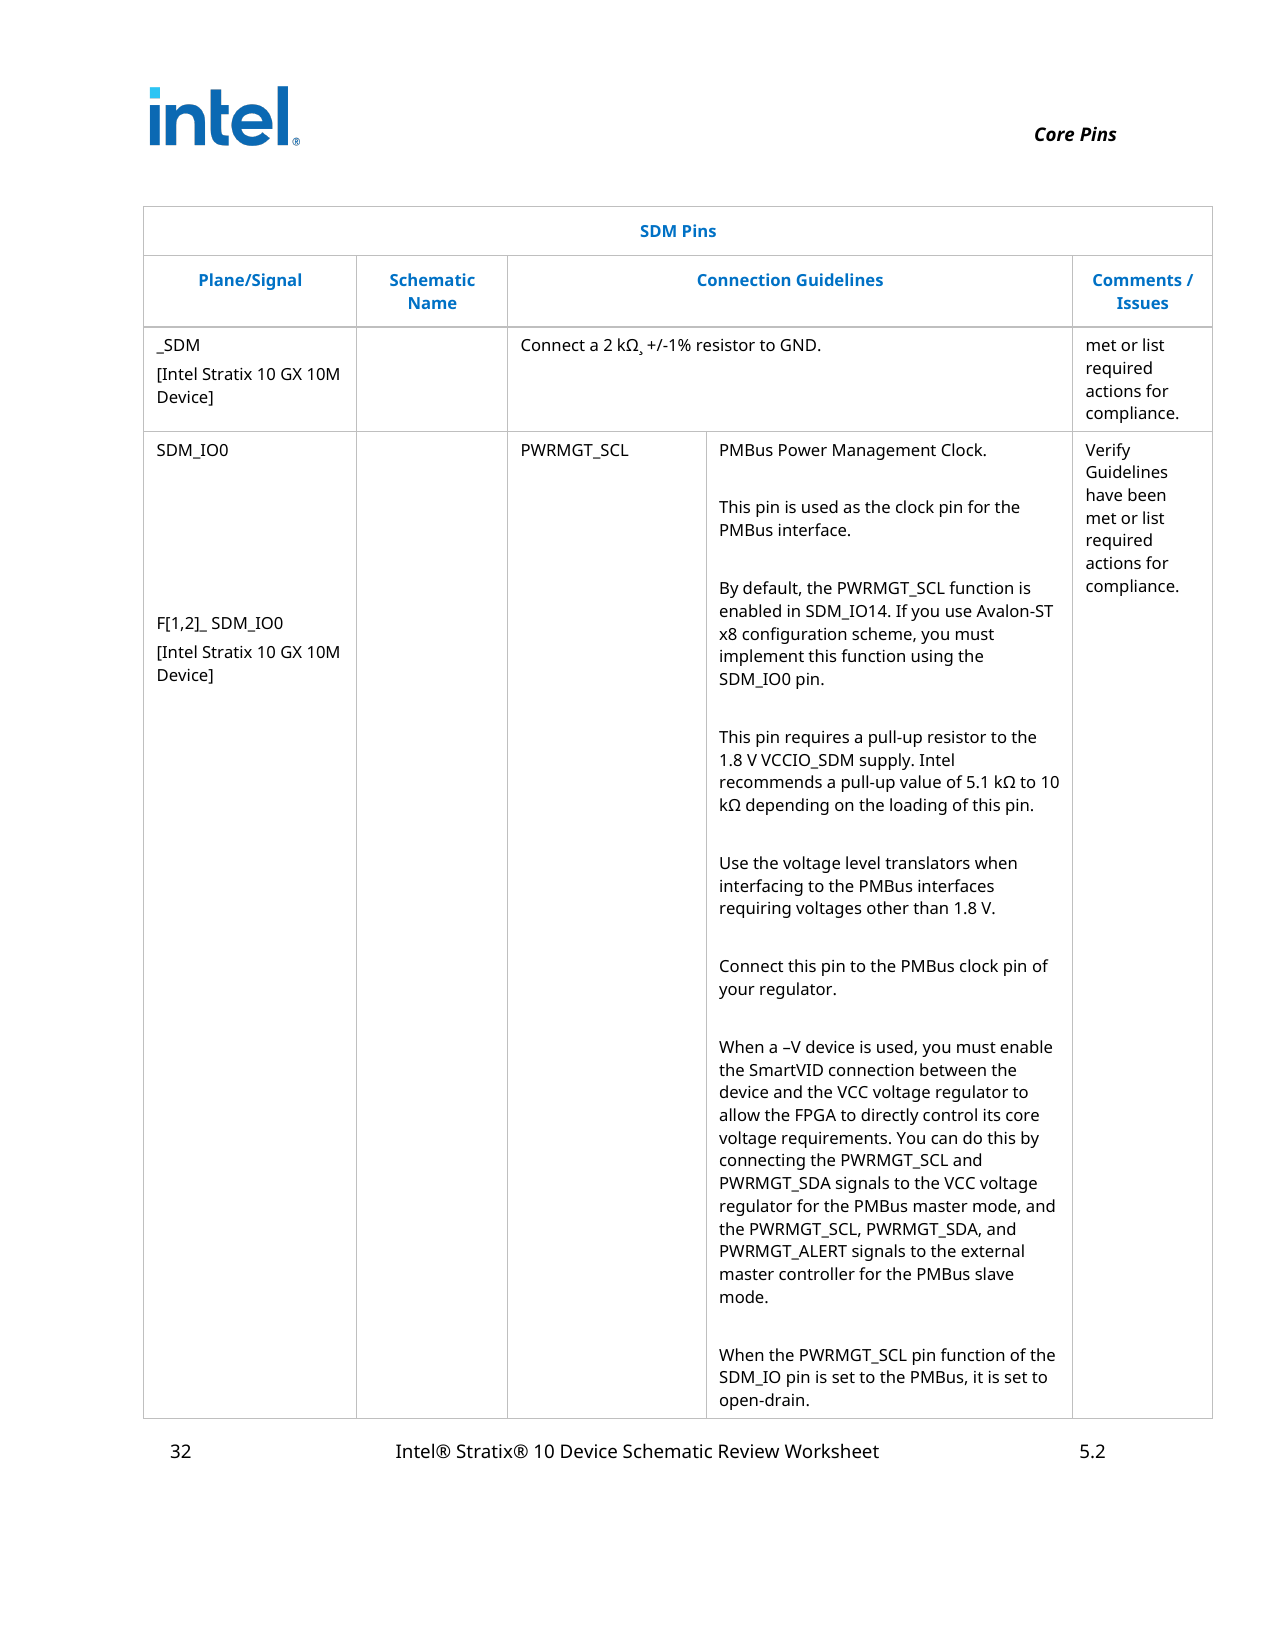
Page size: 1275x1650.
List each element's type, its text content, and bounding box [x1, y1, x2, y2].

table_cell SDM_IO0 F[1,2]_ SDM_IO0 [Intel Stratix 10 GX 10M Device] [144, 432, 356, 1417]
table_cell PWRMGT_SCL [508, 432, 706, 1417]
table_cell [357, 328, 507, 431]
table_header SDM Pins [144, 207, 1212, 255]
picture [149, 86, 300, 146]
table_cell Schematic Name [357, 256, 507, 326]
table_cell Comments / Issues [1073, 256, 1212, 326]
table_cell [357, 432, 507, 1417]
table_cell F1_RREF _SDM F2_RREF _SDM [Intel Stratix 10 GX 10M Device] [144, 328, 356, 431]
table_cell PMBus Power Management Clock. This pin is used as the clock pin for the PMBus interface. By default, the PWRMGT_SCL function is enabled in SDM_IO14. If you use Avalon-ST x8 configuration scheme, you must implement this function using the SDM_IO0 pin. This pin requires a pull-up resistor to the 1.8 V VCCIO_SDM supply. Intel recommends a pull-up value of 5.1 kΩ to 10 kΩ depending on the loading of this pin. Use the voltage level translators when interfacing to the PMBus interfaces requiring voltages other than 1.8 V. Connect this pin to the PMBus clock pin of your regulator. When a –V device is used, you must enable the SmartVID connection between the device and the VCC voltage regulator to allow the FPGA to directly control its core voltage requirements. You can do this by connecting the PWRMGT_SCL and PWRMGT_SDA signals to the VCC voltage regulator for the PMBus master mode, and the PWRMGT_SCL, PWRMGT_SDA, and PWRMGT_ALERT signals to the external master controller for the PMBus slave mode. When the PWRMGT_SCL pin function of the SDM_IO pin is set to the PMBus, it is set to open-drain. [707, 432, 1072, 1417]
table_cell Plane/Signal [144, 256, 356, 326]
table_cell Verify Guidelines have been met or list required actions for compliance. [1073, 432, 1212, 1417]
table_cell Connection Guidelines [508, 256, 1072, 326]
